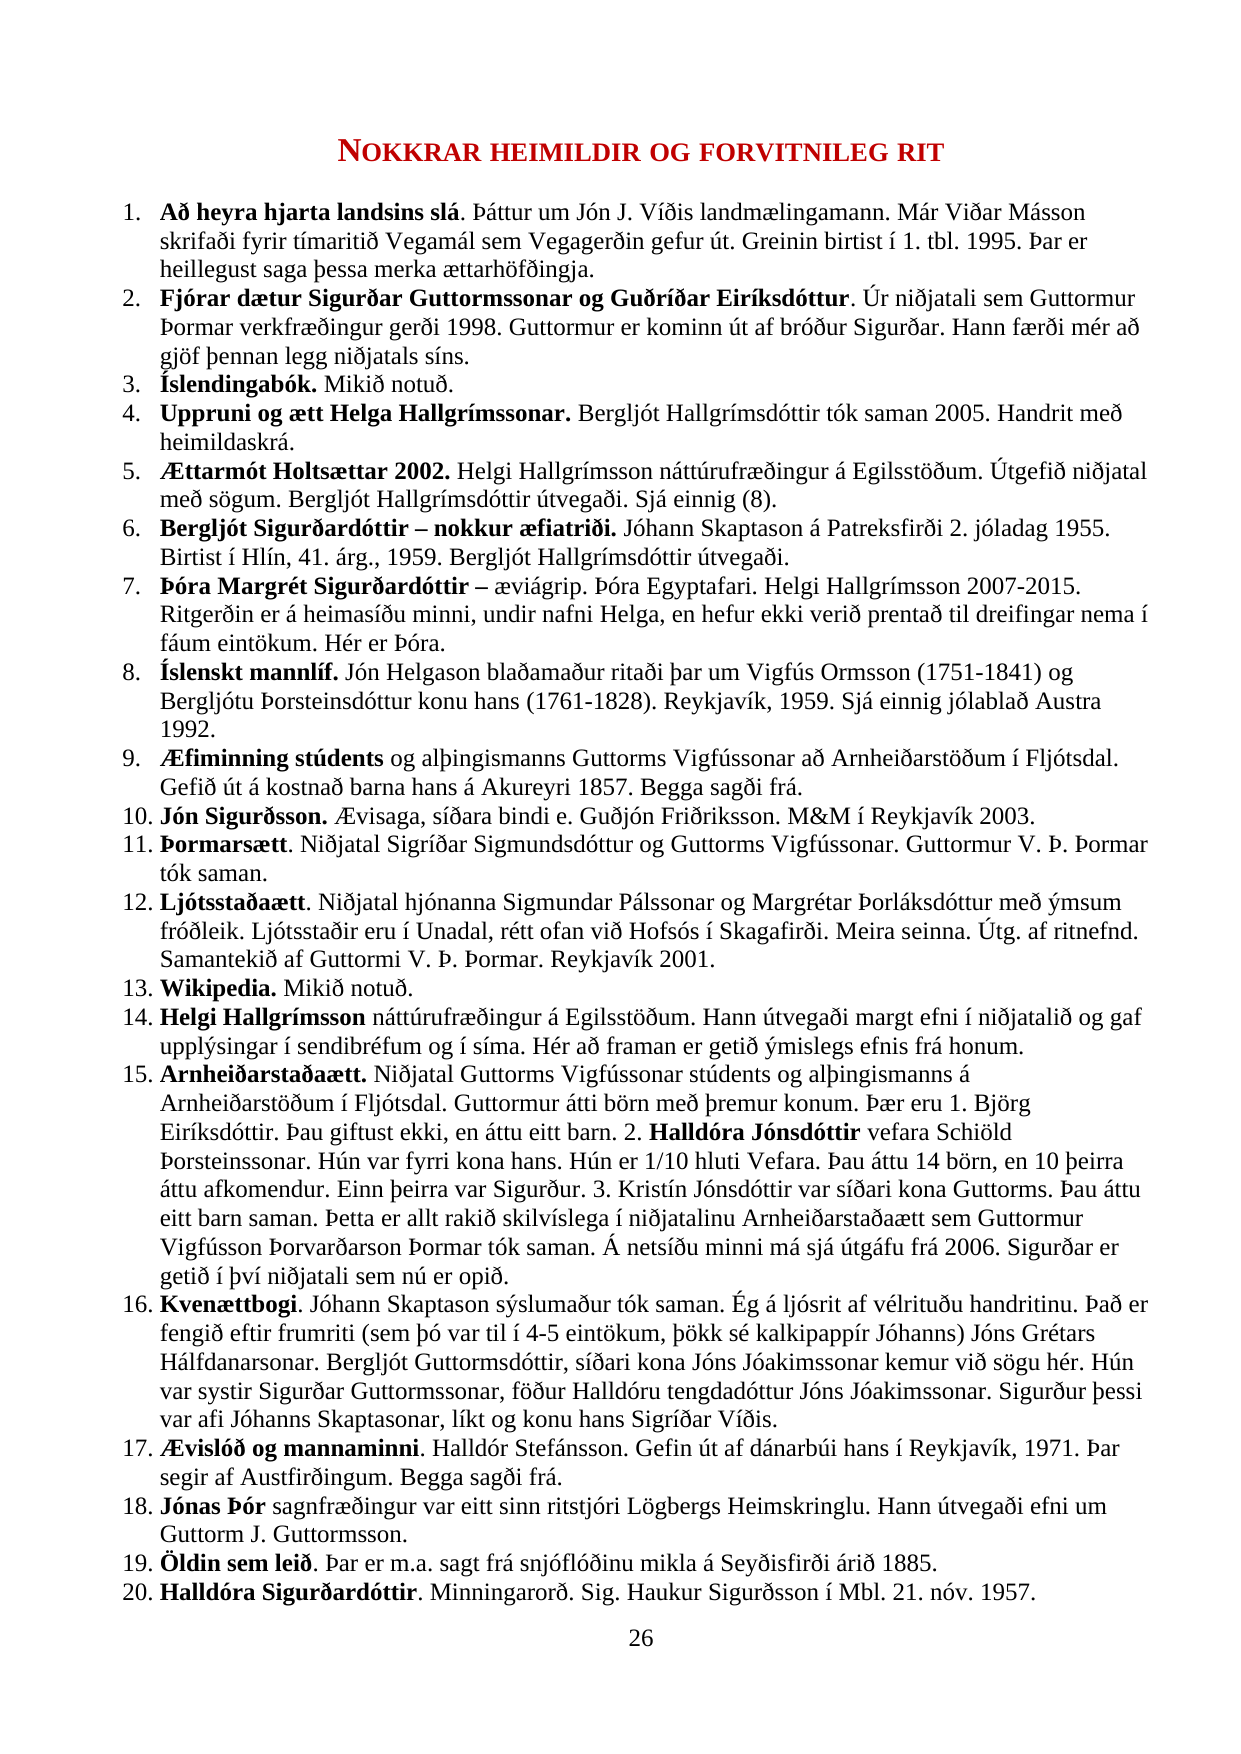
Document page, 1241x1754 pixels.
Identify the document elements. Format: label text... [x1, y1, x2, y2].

list Ljótsstaðaætt. Niðjatal hjónanna Sigmundar Pálssonar og Margrétar Þorláksdóttur með ýmsum fróðleik. Ljótsstaðir eru í Unadal, rétt ofan við Hofsós í Skagafirði. Meira seinna. Útg. af ritnefnd. Samantekið af Guttormi V. Þ. Þormar. Reykjavík 2001. [122, 887, 1152, 973]
list Þormarsætt. Niðjatal Sigríðar Sigmundsdóttur og Guttorms Vigfússonar. Guttormur V. Þ. Þormar tók saman. [122, 829, 1152, 887]
list Helgi Hallgrímsson náttúrufræðingur á Egilsstöðum. Hann útvegaði margt efni í niðjatalið og gaf upplýsingar í sendibréfum og í síma. Hér að framan er getið ýmislegs efnis frá honum. [122, 1002, 1152, 1059]
list Arnheiðarstaðaætt. Niðjatal Guttorms Vigfússonar stúdents og alþingismanns á Arnheiðarstöðum í Fljótsdal. Guttormur átti börn með þremur konum. Þær eru 1. Björg Eiríksdóttir. Þau giftust ekki, en áttu eitt barn. 2. Halldóra Jónsdóttir vefara Schiöld Þorsteinssonar. Hún var fyrri kona hans. Hún er 1/10 hluti Vefara. Þau áttu 14 börn, en 10 þeirra áttu afkomendur. Einn þeirra var Sigurður. 3. Kristín Jónsdóttir var síðari kona Guttorms. Þau áttu eitt barn saman. Þetta er allt rakið skilvíslega í niðjatalinu Arnheiðarstaðaætt sem Guttormur Vigfússon Þorvarðarson Þormar tók saman. Á netsíðu minni má sjá útgáfu frá 2006. Sigurðar er getið í því niðjatali sem nú er opið. [122, 1059, 1152, 1289]
list Uppruni og ætt Helga Hallgrímssonar. Bergljót Hallgrímsdóttir tók saman 2005. Handrit með heimildaskrá. [122, 398, 1152, 456]
list Jón Sigurðsson. Ævisaga, síðara bindi e. Guðjón Friðriksson. M&M í Reykjavík 2003. [122, 801, 1152, 829]
list Kvenættbogi. Jóhann Skaptason sýslumaður tók saman. Ég á ljósrit af vélrituðu handritinu. Það er fengið eftir frumriti (sem þó var til í 4-5 eintökum, þökk sé kalkipappír Jóhanns) Jóns Grétars Hálfdanarsonar. Bergljót Guttormsdóttir, síðari kona Jóns Jóakimssonar kemur við sögu hér. Hún var systir Sigurðar Guttormssonar, föður Halldóru tengdadóttur Jóns Jóakimssonar. Sigurður þessi var afi Jóhanns Skaptasonar, líkt og konu hans Sigríðar Víðis. [122, 1289, 1152, 1433]
list Að heyra hjarta landsins slá. Þáttur um Jón J. Víðis landmælingamann. Már Viðar Másson skrifaði fyrir tímaritið Vegamál sem Vegagerðin gefur út. Greinin birtist í 1. tbl. 1995. Þar er heillegust saga þessa merka ættarhöfðingja. [122, 197, 1152, 283]
list Bergljót Sigurðardóttir – nokkur æfiatriði. Jóhann Skaptason á Patreksfirði 2. jóladag 1955. Birtist í Hlín, 41. árg., 1959. Bergljót Hallgrímsdóttir útvegaði. [122, 513, 1152, 571]
list Ævislóð og mannaminni. Halldór Stefánsson. Gefin út af dánarbúi hans í Reykjavík, 1971. Þar segir af Austfirðingum. Begga sagði frá. [122, 1433, 1152, 1491]
list Íslenskt mannlíf. Jón Helgason blaðamaður ritaði þar um Vigfús Ormsson (1751-1841) og Bergljótu Þorsteinsdóttur konu hans (1761-1828). Reykjavík, 1959. Sjá einnig jólablað Austra 1992. [122, 657, 1152, 743]
subtitle Nokkrar heimildir og forvitnileg rit [130, 130, 1152, 168]
list Æfiminning stúdents og alþingismanns Guttorms Vigfússonar að Arnheiðarstöðum í Fljótsdal. Gefið út á kostnað barna hans á Akureyri 1857. Begga sagði frá. [122, 743, 1152, 801]
list Jónas Þór sagnfræðingur var eitt sinn ritstjóri Lögbergs Heimskringlu. Hann útvegaði efni um Guttorm J. Guttormsson. [122, 1491, 1152, 1548]
list Íslendingabók. Mikið notuð. [122, 369, 1152, 398]
list Ættarmót Holtsættar 2002. Helgi Hallgrímsson náttúrufræðingur á Egilsstöðum. Útgefið niðjatal með sögum. Bergljót Hallgrímsdóttir útvegaði. Sjá einnig (8). [122, 456, 1152, 513]
list Þóra Margrét Sigurðardóttir – æviágrip. Þóra Egyptafari. Helgi Hallgrímsson 2007-2015. Ritgerðin er á heimasíðu minni, undir nafni Helga, en hefur ekki verið prentað til dreifingar nema í fáum eintökum. Hér er Þóra. [122, 571, 1152, 657]
list Öldin sem leið. Þar er m.a. sagt frá snjóflóðinu mikla á Seyðisfirði árið 1885. [122, 1548, 1152, 1577]
list Halldóra Sigurðardóttir. Minningarorð. Sig. Haukur Sigurðsson í Mbl. 21. nóv. 1957. [122, 1577, 1152, 1606]
list Wikipedia. Mikið notuð. [122, 973, 1152, 1002]
list Fjórar dætur Sigurðar Guttormssonar og Guðríðar Eiríksdóttur. Úr niðjatali sem Guttormur Þormar verkfræðingur gerði 1998. Guttormur er kominn út af bróður Sigurðar. Hann færði mér að gjöf þennan legg niðjatals síns. [122, 283, 1152, 369]
